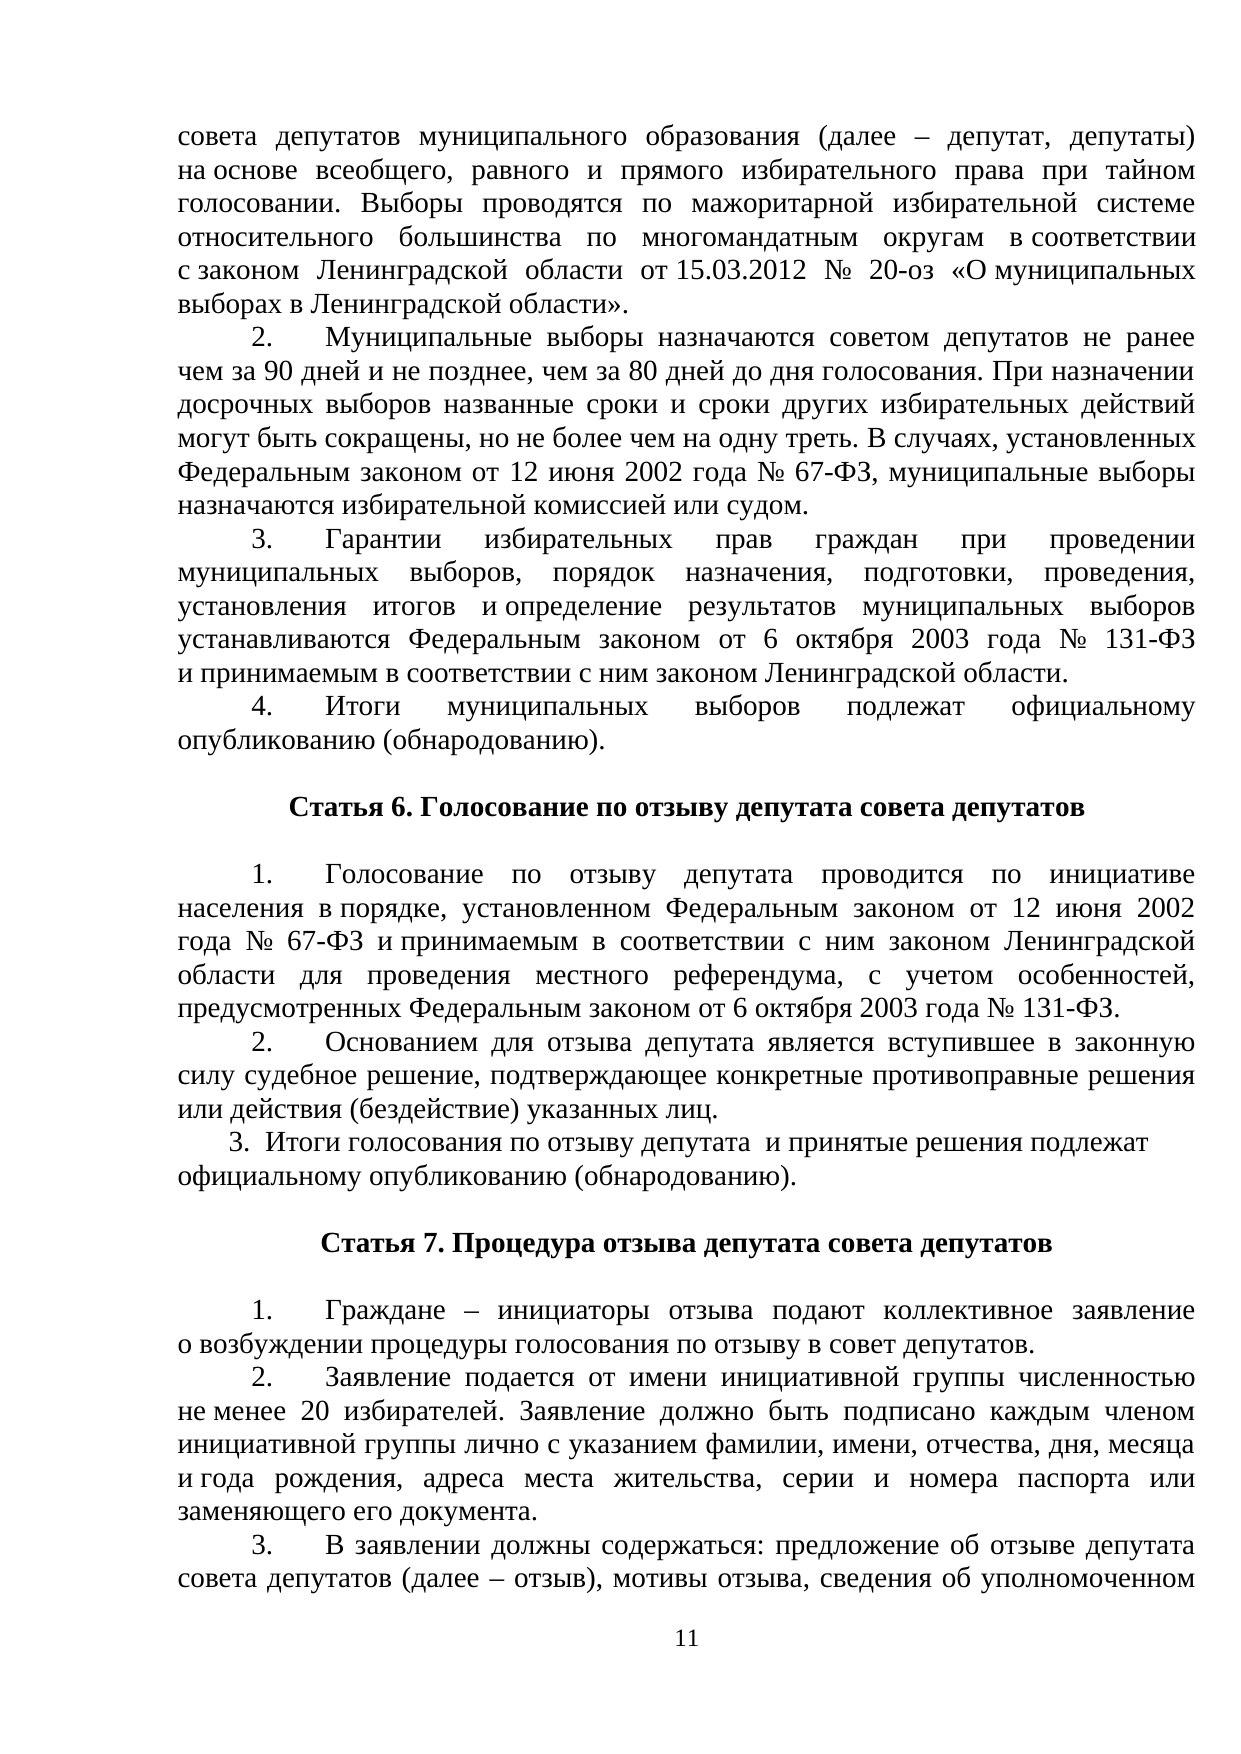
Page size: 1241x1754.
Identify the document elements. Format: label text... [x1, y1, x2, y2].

subtitle Статья 6. Голосование по отзыву депутата совета депутатов [177, 789, 1196, 823]
subtitle Статья 7. Процедура отзыва депутата совета депутатов [177, 1225, 1196, 1259]
list Основанием для отзыва депутата является вступившее в законную силу судебное решение, подтверждающее конкретные противоправные решения или действия (бездействие) указанных лиц. [177, 1024, 1196, 1124]
list Заявление подается от имени инициативной группы численностью не менее 20 избирателей. Заявление должно быть подписано каждым членом инициативной группы лично с указанием фамилии, имени, отчества, дня, месяца и года рождения, адреса места жительства, серии и номера паспорта или заменяющего его документа. [177, 1359, 1196, 1527]
list Граждане – инициаторы отзыва подают коллективное заявление о возбуждении процедуры голосования по отзыву в совет депутатов. [177, 1292, 1196, 1359]
list Итоги муниципальных выборов подлежат официальному опубликованию (обнародованию). [177, 688, 1196, 756]
list Муниципальные выборы назначаются советом депутатов не ранее чем за 90 дней и не позднее, чем за 80 дней до дня голосования. При назначении досрочных выборов названные сроки и сроки других избирательных действий могут быть сокращены, но не более чем на одну треть. В случаях, установленных Федеральным законом от 12 июня 2002 года № 67-ФЗ, муниципальные выборы назначаются избирательной комиссией или судом. [177, 319, 1196, 521]
list Гарантии избирательных прав граждан при проведении муниципальных выборов, порядок назначения, подготовки, проведения, установления итогов и определение результатов муниципальных выборов устанавливаются Федеральным законом от 6 октября 2003 года № 131-ФЗ и принимаемым в соответствии с ним законом Ленинградской области. [177, 521, 1196, 688]
text 3. Итоги голосования по отзыву депутата и принятые решения подлежат официальному опубликованию (обнародованию). [177, 1124, 1196, 1192]
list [177, 118, 1196, 319]
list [177, 1527, 1196, 1594]
list Голосование по отзыву депутата проводится по инициативе населения в порядке, установленном Федеральным законом от 12 июня 2002 года № 67-ФЗ и принимаемым в соответствии с ним законом Ленинградской области для проведения местного референдума, с учетом особенностей, предусмотренных Федеральным законом от 6 октября 2003 года № 131-ФЗ. [177, 856, 1196, 1024]
